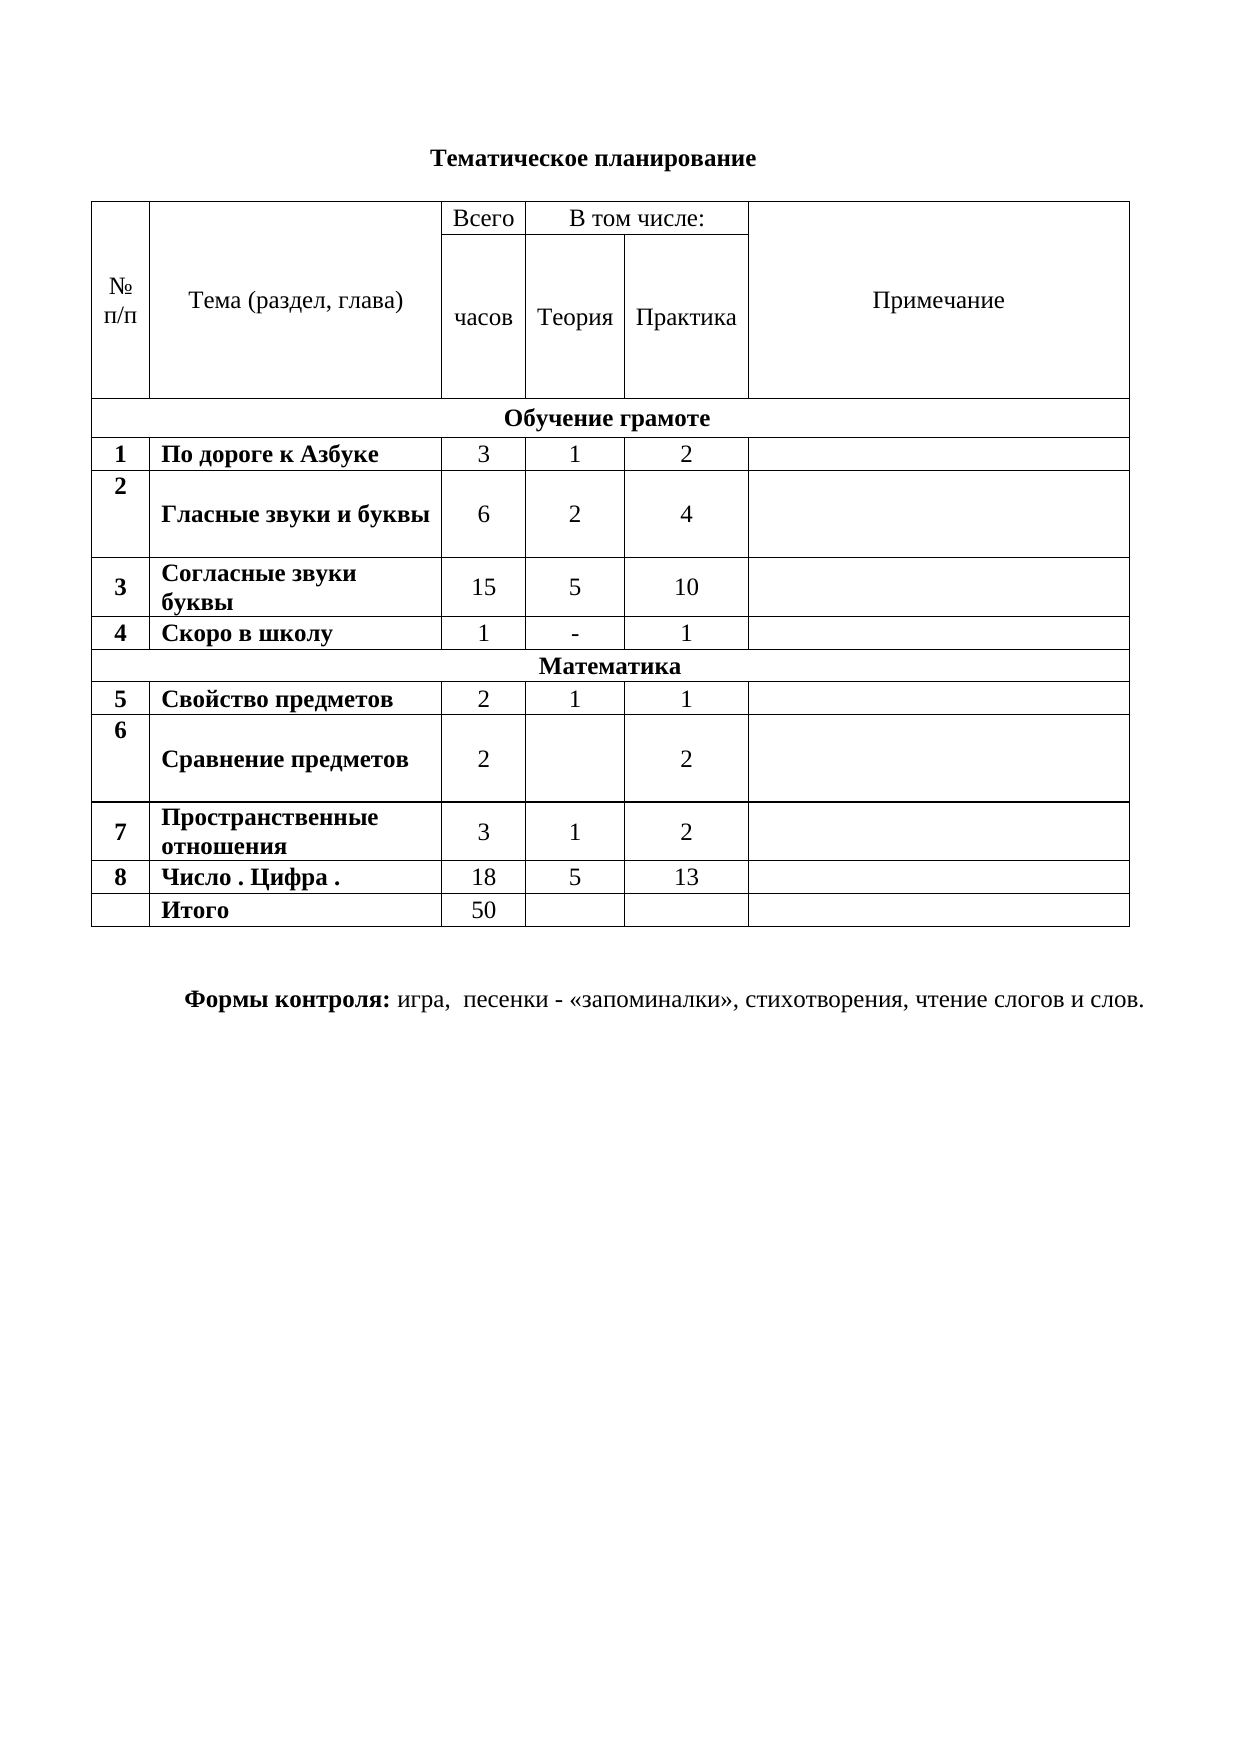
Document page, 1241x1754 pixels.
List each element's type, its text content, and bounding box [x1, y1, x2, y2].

table_cell 2 [92, 471, 149, 557]
table_cell 15 [442, 558, 525, 616]
table_cell [749, 558, 1129, 616]
text Тематическое планирование [177, 143, 1152, 172]
table_cell Обучение грамоте [92, 399, 1129, 437]
table_cell 2 [625, 438, 748, 470]
table_cell 2 [625, 803, 748, 860]
table_cell 1 [625, 617, 748, 648]
table_cell [92, 894, 149, 926]
table_cell Итого [150, 894, 441, 926]
table_cell [526, 715, 624, 801]
table_header Примечание [749, 202, 1129, 398]
table_cell 10 [625, 558, 748, 616]
table_cell [749, 803, 1129, 860]
table_cell 13 [625, 861, 748, 893]
table_cell [749, 438, 1129, 470]
table_cell 7 [92, 803, 149, 860]
table_cell Свойство предметов [150, 682, 441, 714]
table_cell [749, 617, 1129, 648]
table_cell 1 [526, 682, 624, 714]
table_cell 5 [526, 861, 624, 893]
table_cell Скоро в школу [150, 617, 441, 648]
table_cell Математика [92, 650, 1129, 681]
table_cell 1 [442, 617, 525, 648]
table_cell часов [442, 235, 525, 398]
table_cell По дороге к Азбуке [150, 438, 441, 470]
table_cell Согласные звуки буквы [150, 558, 441, 616]
table_cell Теория [526, 235, 624, 398]
table_cell Гласные звуки и буквы [150, 471, 441, 557]
table_header Всего [442, 202, 525, 234]
table_cell Число . Цифра . [150, 861, 441, 893]
table_cell 4 [92, 617, 149, 648]
table_cell 6 [92, 715, 149, 801]
table_cell 50 [442, 894, 525, 926]
table_cell 1 [92, 438, 149, 470]
table_cell 2 [442, 715, 525, 801]
table_cell 1 [526, 438, 624, 470]
table_cell [749, 861, 1129, 893]
table_cell [749, 715, 1129, 801]
table_header № п/п [92, 202, 149, 398]
table_cell 8 [92, 861, 149, 893]
table_cell - [526, 617, 624, 648]
table_cell 1 [625, 682, 748, 714]
table_cell 18 [442, 861, 525, 893]
table_cell 3 [92, 558, 149, 616]
table_cell Сравнение предметов [150, 715, 441, 801]
table_cell 2 [526, 471, 624, 557]
table_cell Практика [625, 235, 748, 398]
table_header В том числе: [526, 202, 748, 234]
table_cell 2 [625, 715, 748, 801]
table_cell 6 [442, 471, 525, 557]
table_cell 4 [625, 471, 748, 557]
table_cell 2 [442, 682, 525, 714]
table_cell 1 [526, 803, 624, 860]
table_cell 5 [92, 682, 149, 714]
table_cell [749, 894, 1129, 926]
table_cell [526, 894, 624, 926]
table_cell 3 [442, 803, 525, 860]
table_header Тема (раздел, глава) [150, 202, 441, 398]
text Формы контроля: игра, песенки - «запоминалки», стихотворения, чтение слогов и слов. [177, 984, 1152, 1013]
table_cell Пространственные отношения [150, 803, 441, 860]
table_cell 3 [442, 438, 525, 470]
table_cell [749, 682, 1129, 714]
table_cell [749, 471, 1129, 557]
table_cell 5 [526, 558, 624, 616]
table_cell [625, 894, 748, 926]
